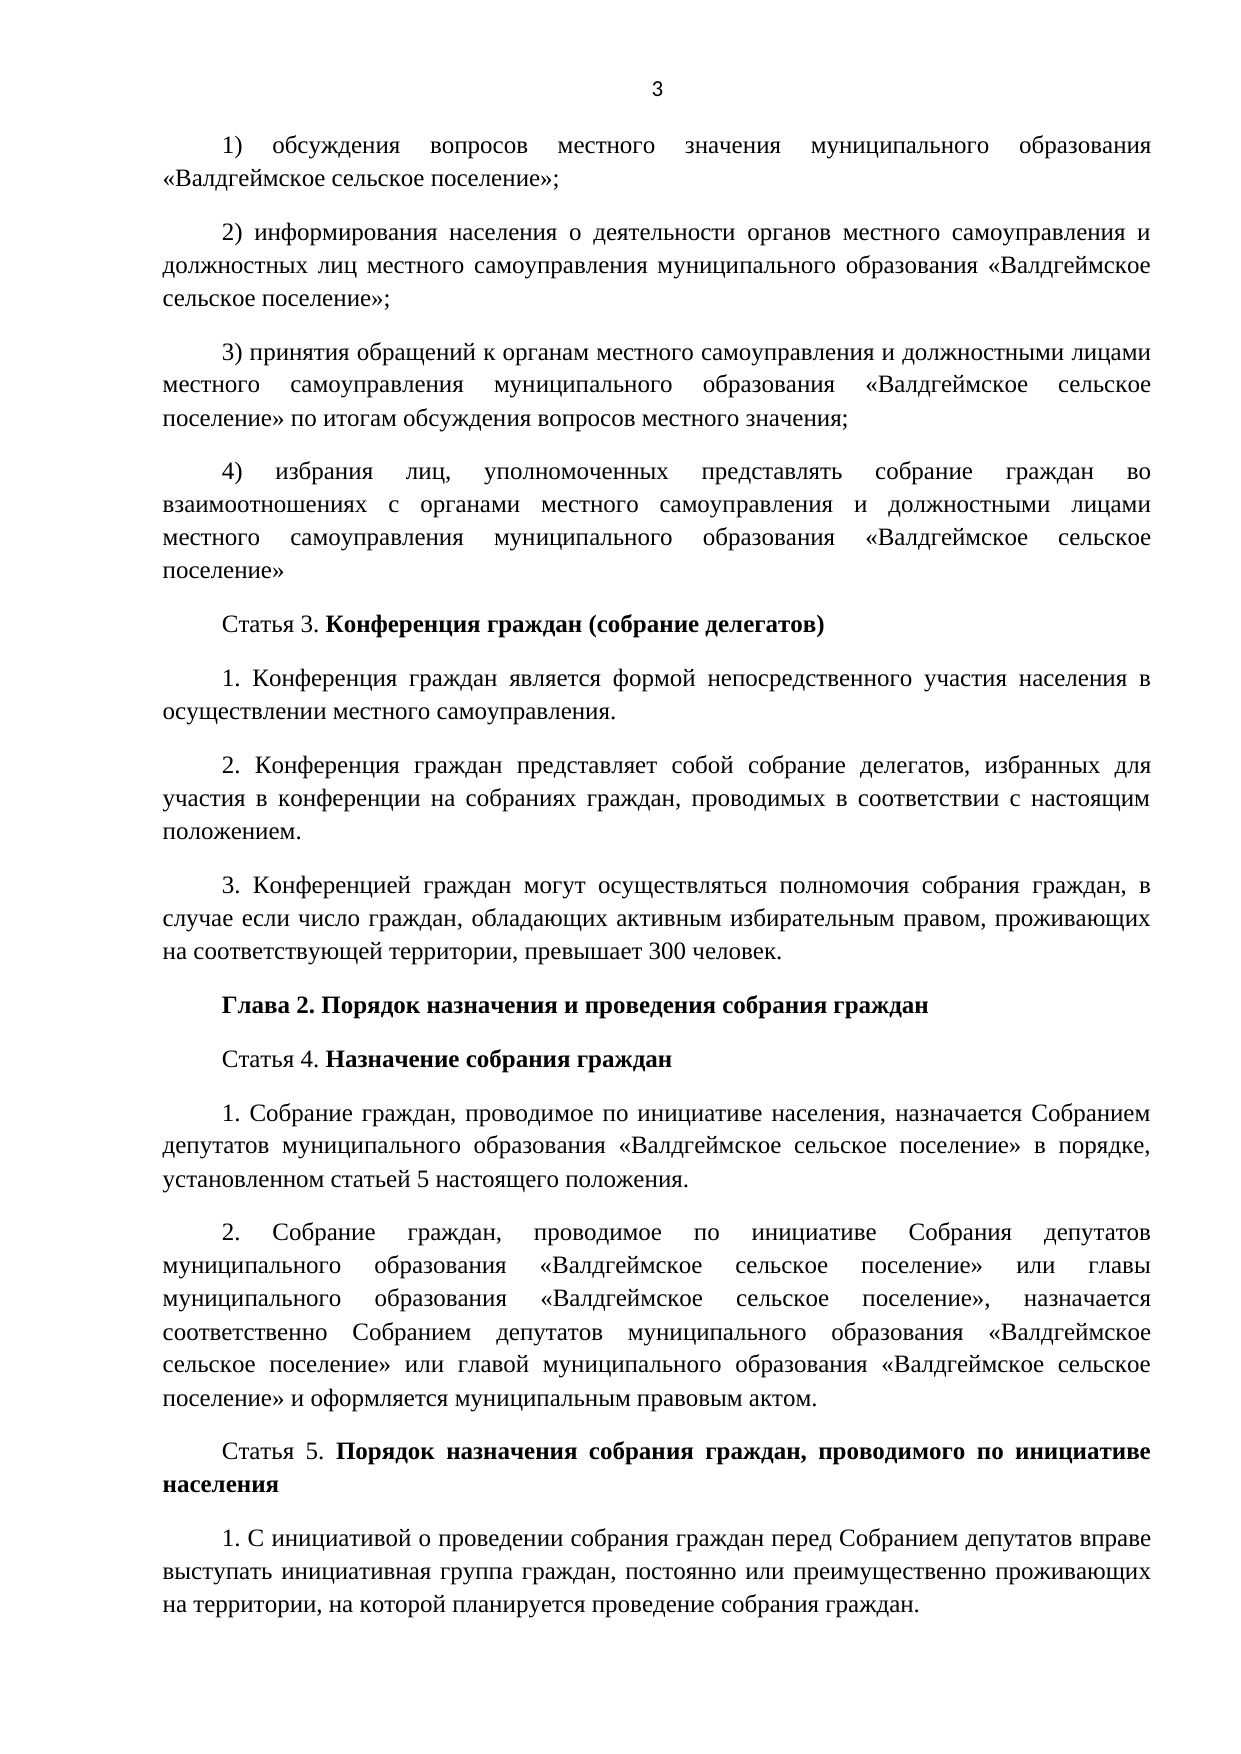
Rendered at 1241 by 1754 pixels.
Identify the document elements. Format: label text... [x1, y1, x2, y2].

text 2. Конференция граждан представляет собой собрание делегатов, избранных для участия в конференции на собраниях граждан, проводимых в соответствии с настоящим положением. [162, 750, 1152, 845]
text 4) избрания лиц, уполномоченных представлять собрание граждан во взаимоотношениях с органами местного самоуправления и должностными лицами местного самоуправления муниципального образования «Валдгеймское сельское поселение» [162, 456, 1152, 584]
text 3. Конференцией граждан могут осуществляться полномочия собрания граждан, в случае если число граждан, обладающих активным избирательным правом, проживающих на соответствующей территории, превышает 300 человек. [162, 870, 1152, 965]
text 2. Собрание граждан, проводимое по инициативе Собрания депутатов муниципального образования «Валдгеймское сельское поселение» или главы муниципального образования «Валдгеймское сельское поселение», назначается соответственно Собранием депутатов муниципального образования «Валдгеймское сельское поселение» или главой муниципального образования «Валдгеймское сельское поселение» и оформляется муниципальным правовым актом. [162, 1217, 1152, 1411]
text 1) обсуждения вопросов местного значения муниципального образования «Валдгеймское сельское поселение»; [162, 130, 1152, 192]
text 3) принятия обращений к органам местного самоуправления и должностными лицами местного самоуправления муниципального образования «Валдгеймское сельское поселение» по итогам обсуждения вопросов местного значения; [162, 337, 1152, 431]
text 1. Конференция граждан является формой непосредственного участия населения в осуществлении местного самоуправления. [162, 663, 1152, 725]
text 1. Собрание граждан, проводимое по инициативе населения, назначается Собранием депутатов муниципального образования «Валдгеймское сельское поселение» в порядке, установленном статьей 5 настоящего положения. [162, 1098, 1152, 1192]
text 2) информирования населения о деятельности органов местного самоуправления и должностных лиц местного самоуправления муниципального образования «Валдгеймское сельское поселение»; [162, 217, 1152, 311]
text 1. С инициативой о проведении собрания граждан перед Собранием депутатов вправе выступать инициативная группа граждан, постоянно или преимущественно проживающих на территории, на которой планируется проведение собрания граждан. [162, 1523, 1152, 1618]
text Статья 5. Порядок назначения собрания граждан, проводимого по инициативе населения [162, 1436, 1152, 1498]
text Статья 4. Назначение собрания граждан [162, 1044, 1152, 1072]
text Статья 3. Конференция граждан (собрание делегатов) [162, 609, 1152, 638]
text Глава 2. Порядок назначения и проведения собрания граждан [162, 990, 1152, 1019]
